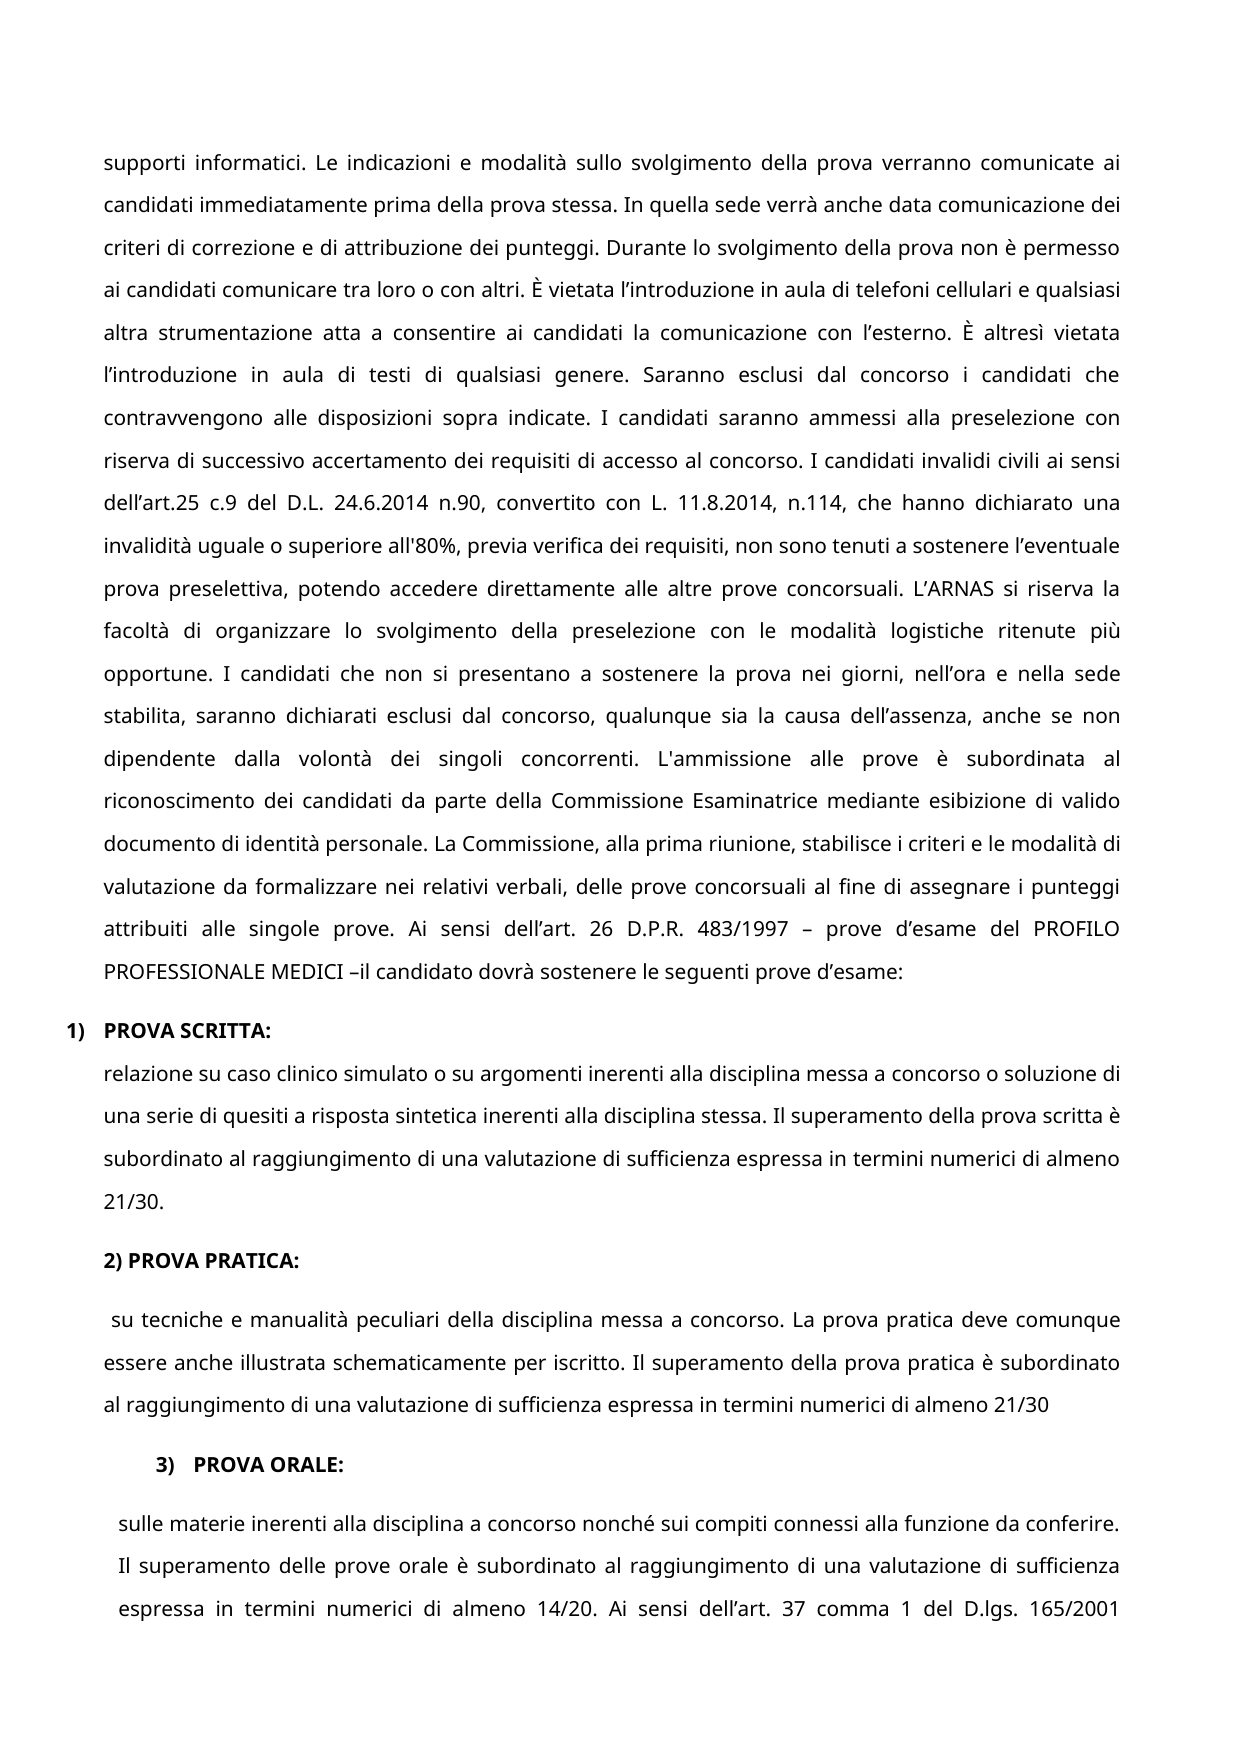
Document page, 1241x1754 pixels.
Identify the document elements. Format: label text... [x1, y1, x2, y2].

list relazione su caso clinico simulato o su argomenti inerenti alla disciplina messa a concorso o soluzione di una serie di quesiti a risposta sintetica inerenti alla disciplina stessa. Il superamento della prova scritta è subordinato al raggiungimento di una valutazione di sufficienza espressa in termini numerici di almeno 21/30. [103, 1059, 1122, 1215]
list PROVA SCRITTA: [66, 1016, 1122, 1045]
text 2) PROVA PRATICA: [103, 1246, 1122, 1274]
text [118, 1509, 1122, 1623]
list PROVA ORALE: [156, 1450, 1122, 1478]
text su tecniche e manualità peculiari della disciplina messa a concorso. La prova pratica deve comunque essere anche illustrata schematicamente per iscritto. Il superamento della prova pratica è subordinato al raggiungimento di una valutazione di sufficienza espressa in termini numerici di almeno 21/30 [103, 1305, 1122, 1419]
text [103, 148, 1122, 986]
